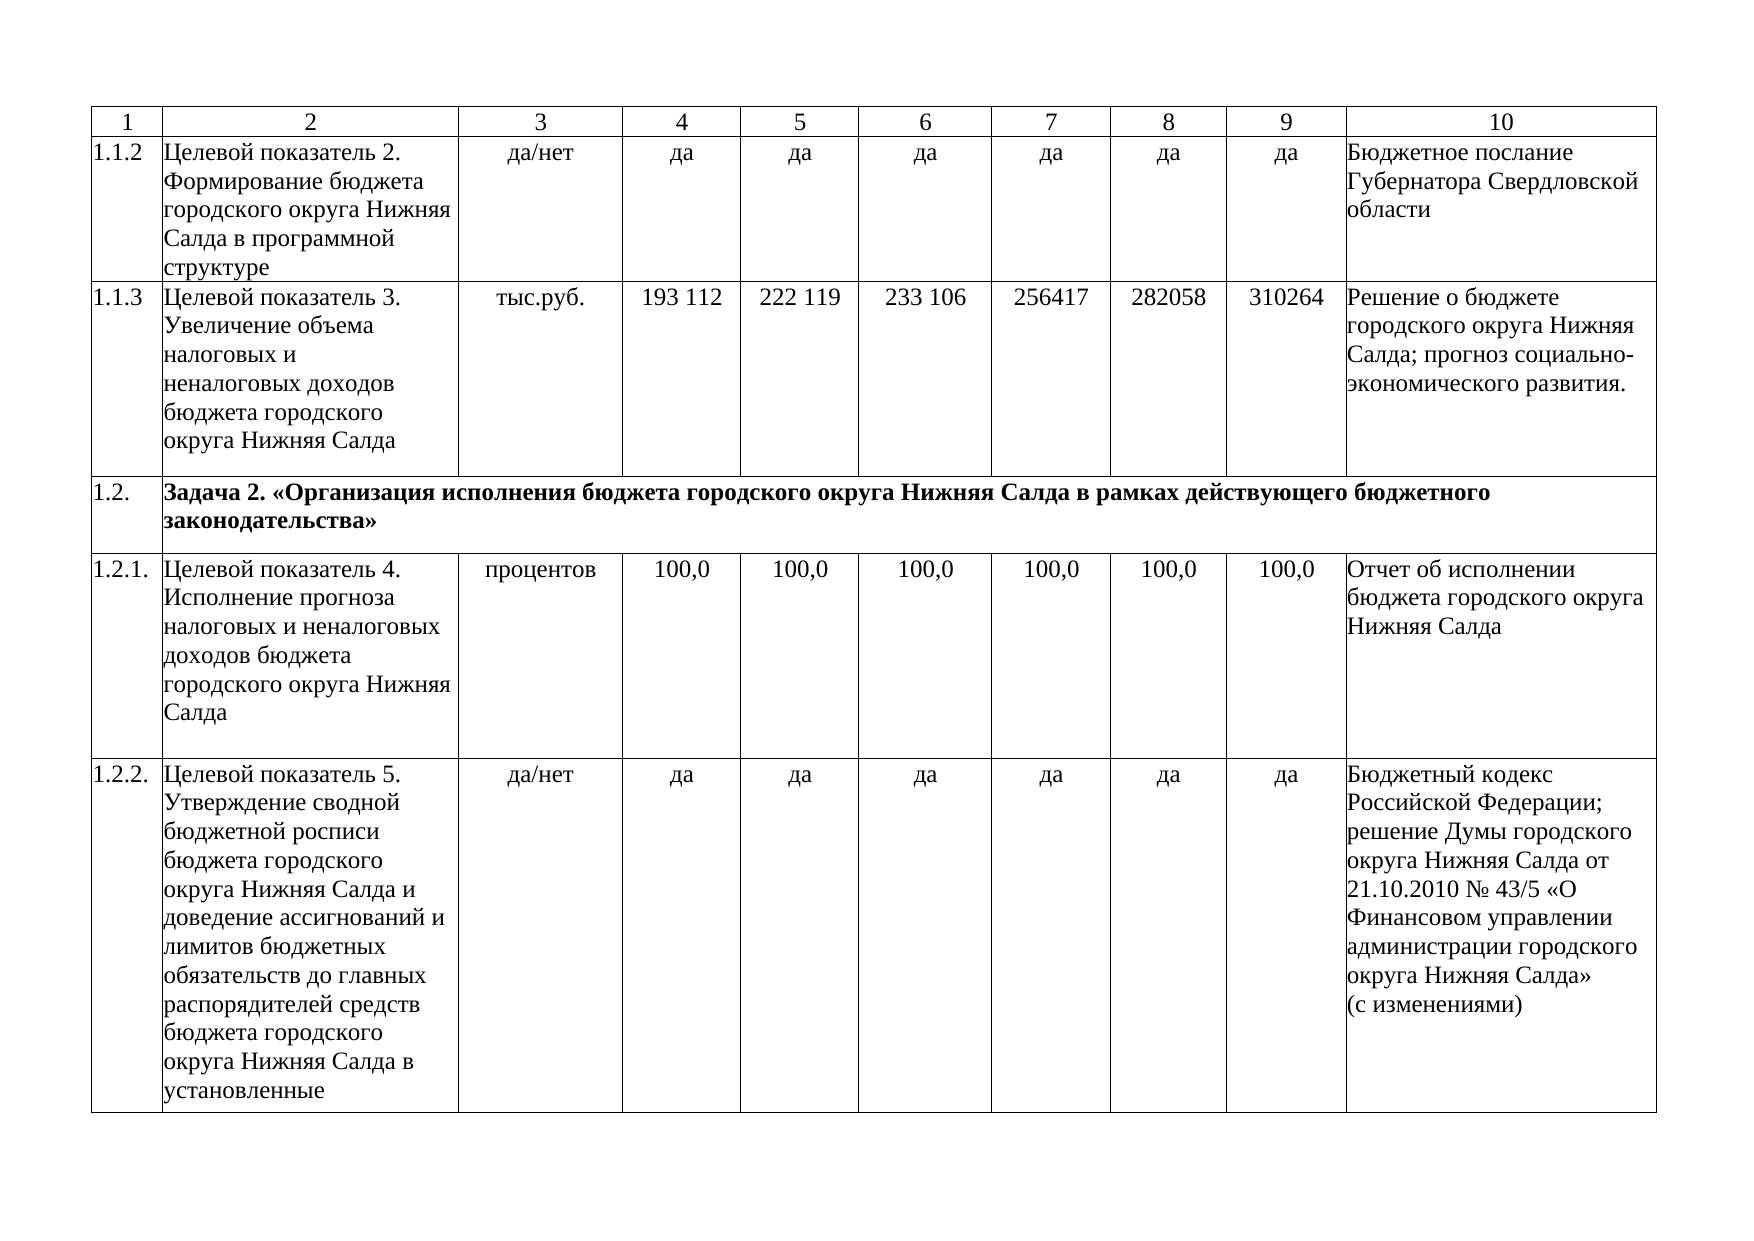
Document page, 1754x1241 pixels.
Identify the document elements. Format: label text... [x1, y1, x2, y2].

table_cell да [623, 137, 740, 281]
table_cell процентов [459, 554, 622, 758]
table_cell 222 119 [741, 282, 858, 476]
table_cell 1.1.3 [92, 282, 162, 476]
table_cell 100,0 [992, 554, 1110, 758]
table_header 5 [741, 107, 858, 136]
table_cell 256417 [992, 282, 1110, 476]
table_header 4 [623, 107, 740, 136]
table_header 8 [1111, 107, 1226, 136]
table_cell Целевой показатель 4. Исполнение прогноза налоговых и неналоговых доходов бюджета городского округа Нижняя Салда [163, 554, 458, 758]
table_cell да [1227, 137, 1346, 281]
table_cell Задача 2. «Организация исполнения бюджета городского округа Нижняя Салда в рамках действующего бюджетного законодательства» [163, 477, 1656, 553]
table_header 2 [163, 107, 458, 136]
table_cell да [741, 759, 858, 1112]
table_cell 100,0 [1111, 554, 1226, 758]
table_cell 100,0 [741, 554, 858, 758]
table_cell 100,0 [623, 554, 740, 758]
table_header 3 [459, 107, 622, 136]
table_cell да [859, 759, 991, 1112]
table_cell тыс.руб. [459, 282, 622, 476]
table_cell 233 106 [859, 282, 991, 476]
table_cell да [741, 137, 858, 281]
table_cell да [992, 759, 1110, 1112]
table_cell да/нет [459, 137, 622, 281]
table_cell Целевой показатель 2. Формирование бюджета городского округа Нижняя Салда в программной структуре [163, 137, 458, 281]
table_cell 1.2. [92, 477, 162, 553]
table_header 6 [859, 107, 991, 136]
table_cell Бюджетный кодекс Российской Федерации; решение Думы городского округа Нижняя Салда от 21.10.2010 № 43/5 «О Финансовом управлении администрации городского округа Нижняя Салда» (с изменениями) [1347, 759, 1656, 1112]
table_cell Решение о бюджете городского округа Нижняя Салда; прогноз социально- экономического развития. [1347, 282, 1656, 476]
table_cell 100,0 [1227, 554, 1346, 758]
table_cell Целевой показатель 5. Утверждение сводной бюджетной росписи бюджета городского округа Нижняя Салда и доведение ассигнований и лимитов бюджетных обязательств до главных распорядителей средств бюджета городского округа Нижняя Салда в установленные законодательством сроки [163, 759, 458, 1112]
table_cell да [992, 137, 1110, 281]
table_cell 193 112 [623, 282, 740, 476]
table_cell да [623, 759, 740, 1112]
table_header 9 [1227, 107, 1346, 136]
table_cell Отчет об исполнении бюджета городского округа Нижняя Салда [1347, 554, 1656, 758]
table_cell 1.1.2 [92, 137, 162, 281]
table_cell да [1227, 759, 1346, 1112]
table_cell 1.2.1. [92, 554, 162, 758]
table_cell Бюджетное послание Губернатора Свердловской области [1347, 137, 1656, 281]
table_header 1 [92, 107, 162, 136]
table_cell Целевой показатель 3. Увеличение объема налоговых и неналоговых доходов бюджета городского округа Нижняя Салда [163, 282, 458, 476]
table_cell 282058 [1111, 282, 1226, 476]
table_cell да/нет [459, 759, 622, 1112]
table_cell да [1111, 137, 1226, 281]
table_header 10 [1347, 107, 1656, 136]
table_cell да [1111, 759, 1226, 1112]
table_cell 1.2.2. [92, 759, 162, 1112]
table_cell 100,0 [859, 554, 991, 758]
table_cell да [859, 137, 991, 281]
table_cell 310264 [1227, 282, 1346, 476]
table_header 7 [992, 107, 1110, 136]
